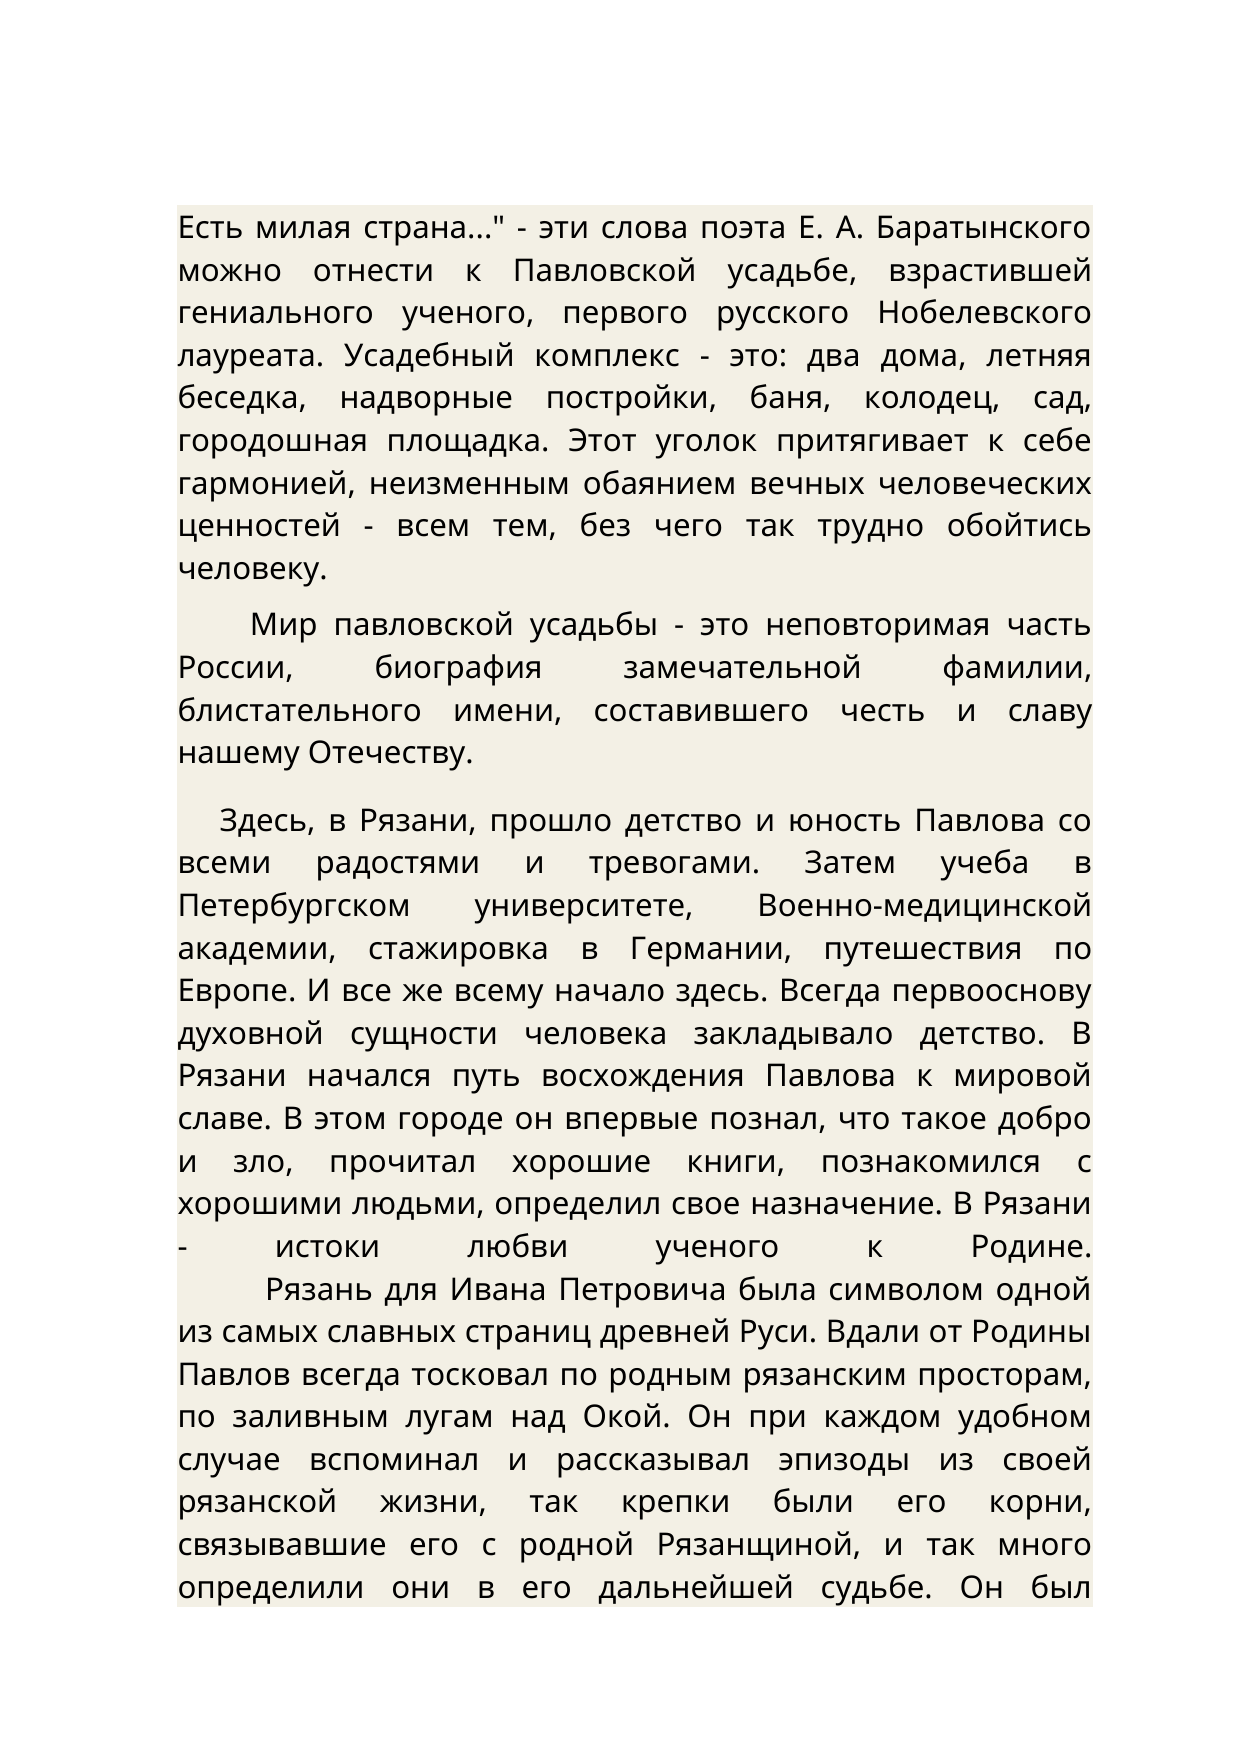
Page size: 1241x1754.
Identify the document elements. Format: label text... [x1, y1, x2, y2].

text Есть милая страна..." - эти слова поэта Е. А. Баратынского можно отнести к Павловской усадьбе, взрастившей гениального ученого, первого русского Нобелевского лауреата. Усадебный комплекс - это: два дома, летняя беседка, надворные постройки, баня, колодец, сад, городошная площадка. Этот уголок притягивает к себе гармонией, неизменным обаянием вечных человеческих ценностей - всем тем, без чего так трудно обойтись человеку. [177, 205, 1093, 588]
text Мир павловской усадьбы - это неповторимая часть России, биография замечательной фамилии, блистательного имени, составившего честь и славу нашему Отечеству. [177, 602, 1093, 773]
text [177, 798, 1093, 1607]
